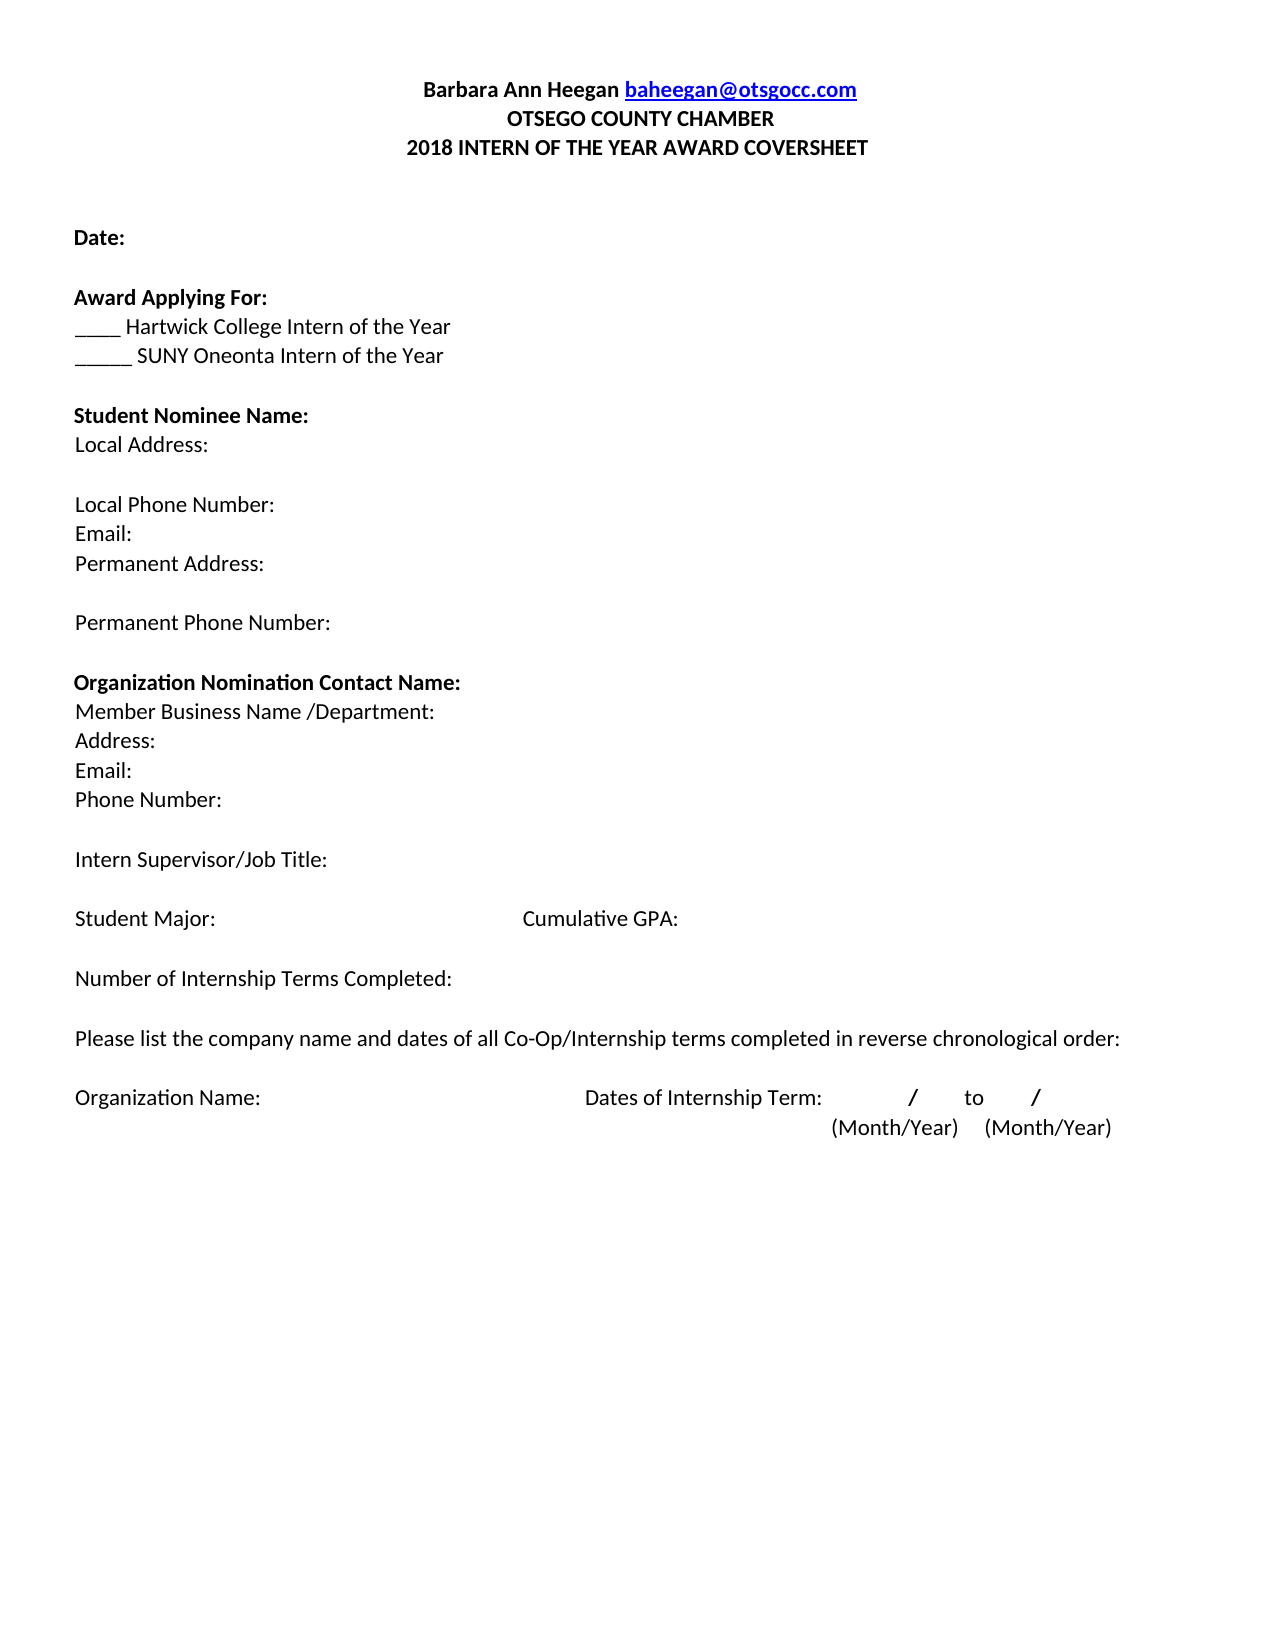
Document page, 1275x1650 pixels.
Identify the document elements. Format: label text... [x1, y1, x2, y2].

text Student Nominee Name: [73, 401, 899, 429]
text Address: [75, 727, 1185, 754]
text Number of Internship Terms Completed: [75, 964, 1185, 992]
text Phone Number: [75, 785, 1185, 813]
text Organization Nomination Contact Name: [73, 668, 899, 696]
text Student Major: Cumulative GPA: [75, 904, 1185, 932]
text Local Phone Number: [75, 490, 1185, 518]
text Please list the company name and dates of all Co-Op/Internship terms completed in reverse chronological order: [75, 1024, 1185, 1052]
text ____ Hartwick College Intern of the Year [75, 312, 1185, 340]
text Intern Supervisor/Job Title: [75, 845, 1185, 873]
text Permanent Phone Number: [75, 608, 1185, 636]
text Local Address: [75, 430, 1185, 458]
text Permanent Address: [75, 549, 1185, 577]
text Email: [75, 519, 1185, 547]
text Barbara Ann Heegan baheegan@otsgocc.com OTSEGO COUNTY CHAMBER [423, 75, 857, 132]
text Email: [75, 756, 1185, 784]
text _____ SUNY Oneonta Intern of the Year [75, 341, 1185, 369]
text Award Applying For: [73, 283, 899, 311]
text Date: [73, 223, 899, 251]
text Member Business Name /Department: [75, 697, 1185, 725]
text 2018 INTERN OF THE YEAR AWARD COVERSHEET [90, 133, 1185, 161]
text (Month/Year) (Month/Year) [75, 1113, 1115, 1141]
text Organization Name: Dates of Internship Term: / to / [75, 1083, 1185, 1111]
